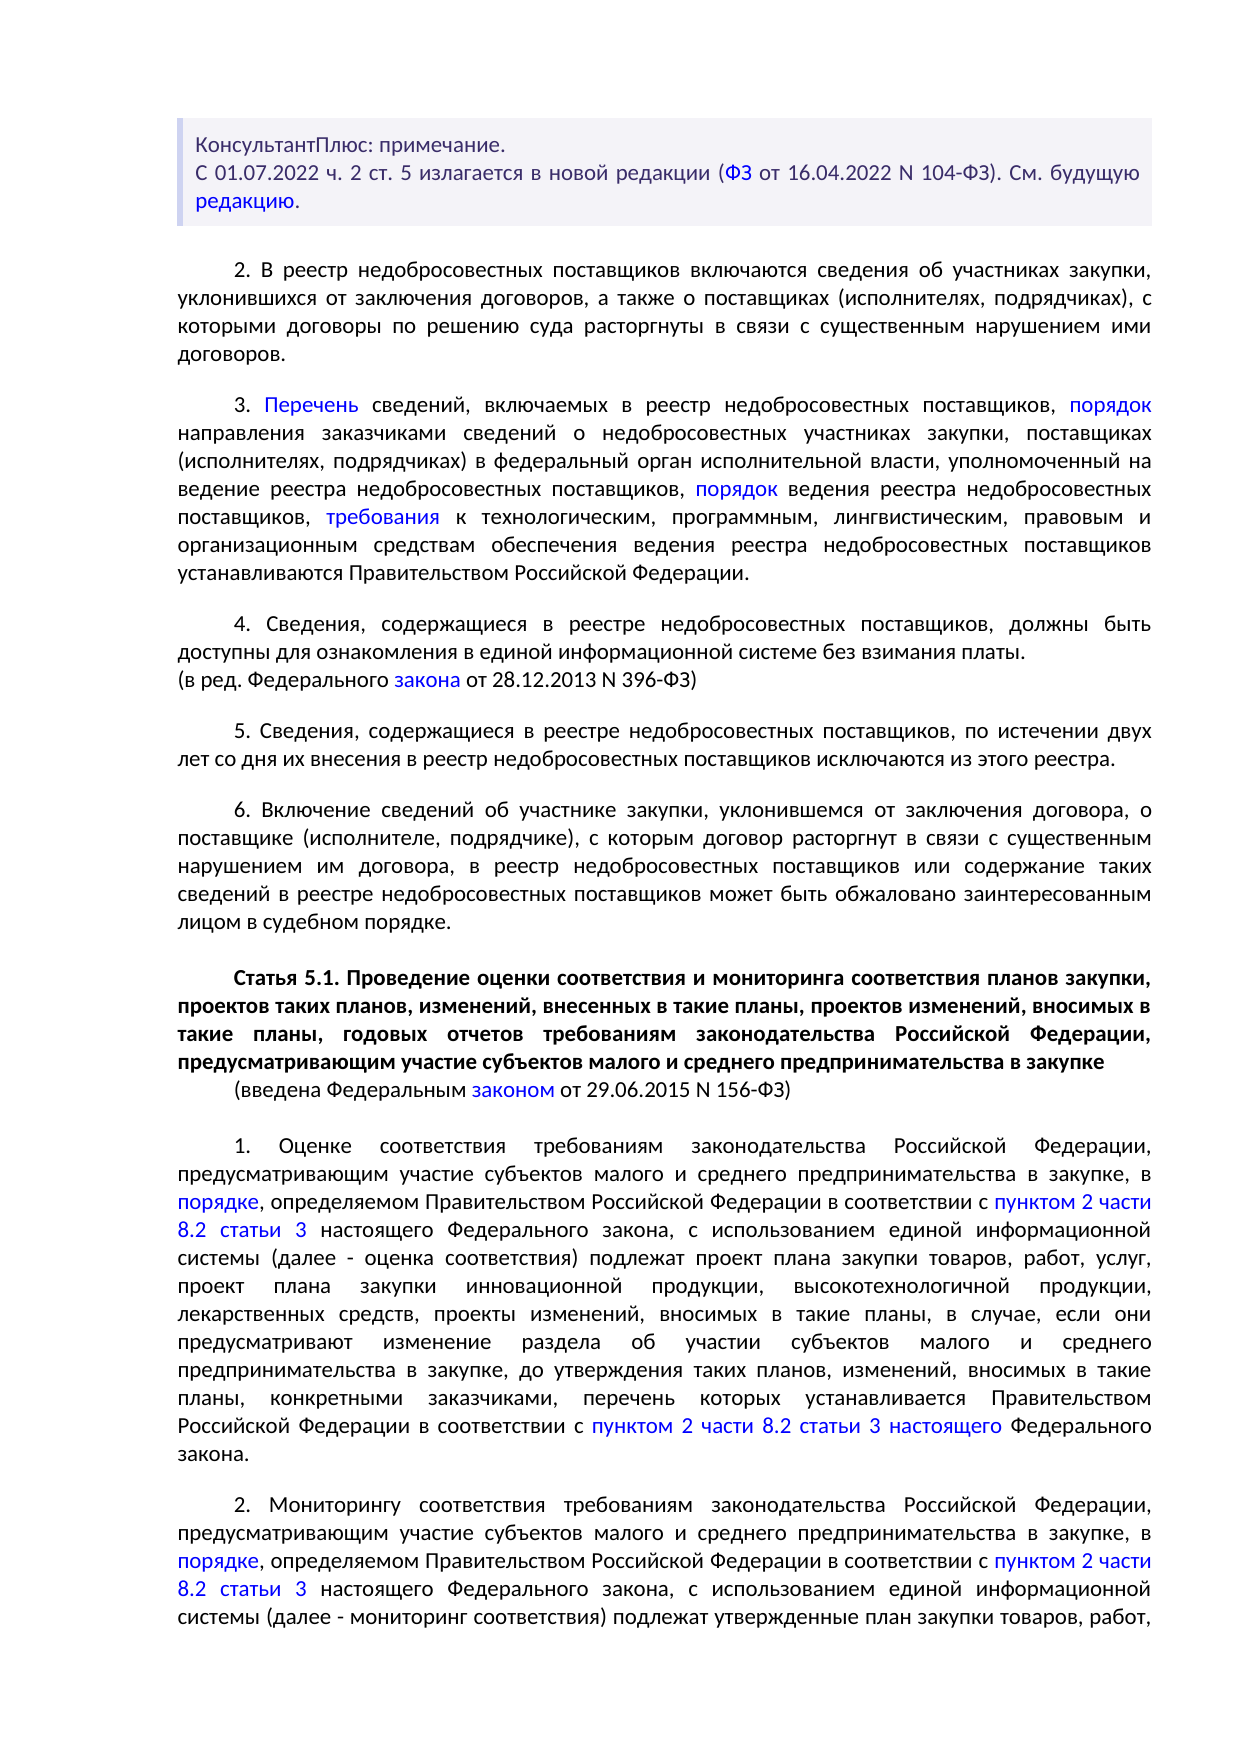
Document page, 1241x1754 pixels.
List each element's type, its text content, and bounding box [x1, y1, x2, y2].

text 3. Перечень сведений, включаемых в реестр недобросовестных поставщиков, порядок направления заказчиками сведений о недобросовестных участниках закупки, поставщиках (исполнителях, подрядчиках) в федеральный орган исполнительной власти, уполномоченный на ведение реестра недобросовестных поставщиков, порядок ведения реестра недобросовестных поставщиков, требования к технологическим, программным, лингвистическим, правовым и организационным средствам обеспечения ведения реестра недобросовестных поставщиков устанавливаются Правительством Российской Федерации. [177, 390, 1152, 586]
text 1. Оценке соответствия требованиям законодательства Российской Федерации, предусматривающим участие субъектов малого и среднего предпринимательства в закупке, в порядке, определяемом Правительством Российской Федерации в соответствии с пунктом 2 части 8.2 статьи 3 настоящего Федерального закона, с использованием единой информационной системы (далее - оценка соответствия) подлежат проект плана закупки товаров, работ, услуг, проект плана закупки инновационной продукции, высокотехнологичной продукции, лекарственных средств, проекты изменений, вносимых в такие планы, в случае, если они предусматривают изменение раздела об участии субъектов малого и среднего предпринимательства в закупке, до утверждения таких планов, изменений, вносимых в такие планы, конкретными заказчиками, перечень которых устанавливается Правительством Российской Федерации в соответствии с пунктом 2 части 8.2 статьи 3 настоящего Федерального закона. [177, 1131, 1152, 1467]
table_header [183, 118, 195, 226]
table_header [177, 118, 183, 226]
text 5. Сведения, содержащиеся в реестре недобросовестных поставщиков, по истечении двух лет со дня их внесения в реестр недобросовестных поставщиков исключаются из этого реестра. [177, 716, 1152, 772]
table_header [1140, 118, 1152, 226]
table_header КонсультантПлюс: примечание. С 01.07.2022 ч. 2 ст. 5 излагается в новой редакции (ФЗ от 16.04.2022 N 104-ФЗ). См. будущую редакцию. [195, 118, 1140, 226]
text (в ред. Федерального закона от 28.12.2013 N 396-ФЗ) [177, 665, 1152, 693]
title Статья 5.1. Проведение оценки соответствия и мониторинга соответствия планов закупки, проектов таких планов, изменений, внесенных в такие планы, проектов изменений, вносимых в такие планы, годовых отчетов требованиям законодательства Российской Федерации, предусматривающим участие субъектов малого и среднего предпринимательства в закупке [177, 963, 1152, 1075]
text 2. В реестр недобросовестных поставщиков включаются сведения об участниках закупки, уклонившихся от заключения договоров, а также о поставщиках (исполнителях, подрядчиках), с которыми договоры по решению суда расторгнуты в связи с существенным нарушением ими договоров. [177, 255, 1152, 367]
text (введена Федеральным законом от 29.06.2015 N 156-ФЗ) [177, 1075, 1152, 1103]
text 6. Включение сведений об участнике закупки, уклонившемся от заключения договора, о поставщике (исполнителе, подрядчике), с которым договор расторгнут в связи с существенным нарушением им договора, в реестр недобросовестных поставщиков или содержание таких сведений в реестре недобросовестных поставщиков может быть обжаловано заинтересованным лицом в судебном порядке. [177, 795, 1152, 935]
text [177, 1490, 1152, 1630]
text 4. Сведения, содержащиеся в реестре недобросовестных поставщиков, должны быть доступны для ознакомления в единой информационной системе без взимания платы. [177, 609, 1152, 665]
